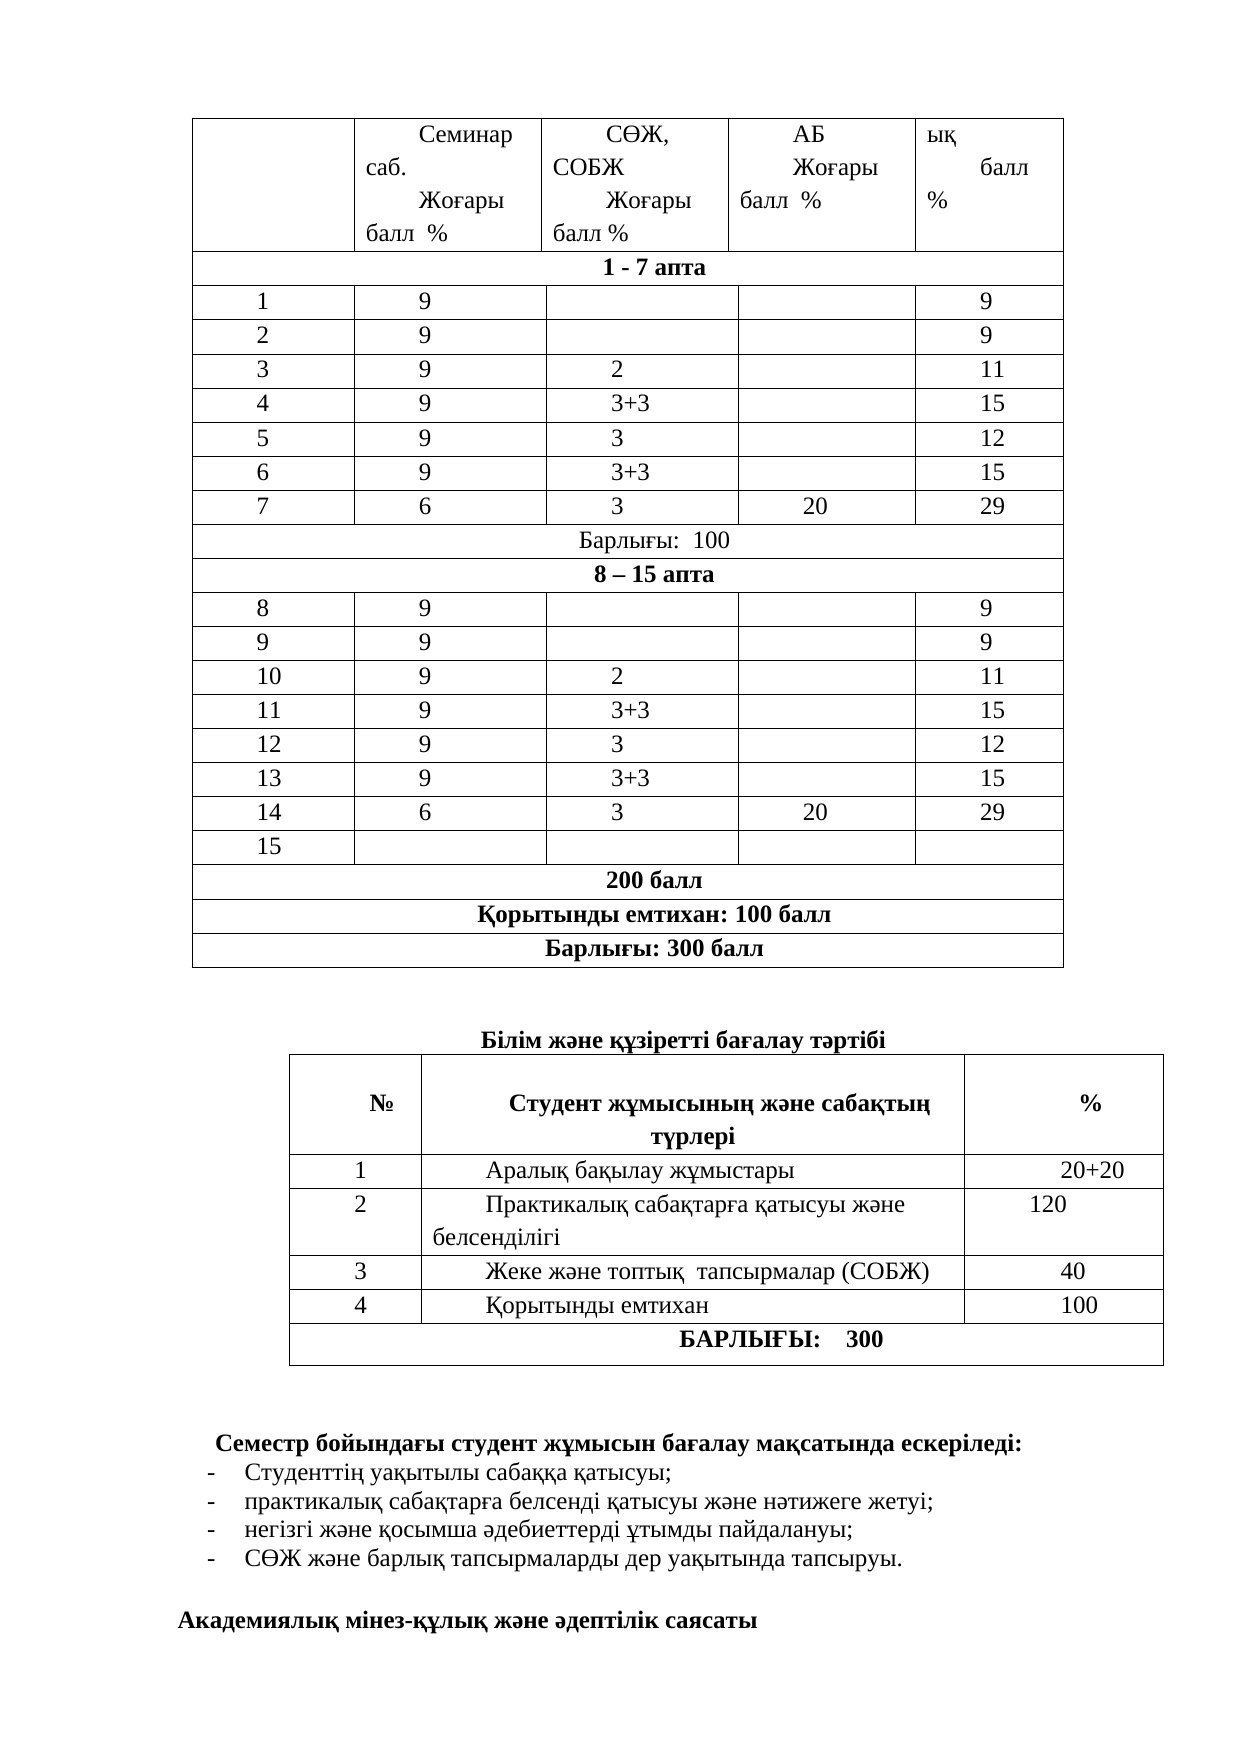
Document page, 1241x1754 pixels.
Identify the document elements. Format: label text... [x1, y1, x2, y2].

table_cell 29 [916, 491, 1063, 524]
table_cell [355, 831, 546, 864]
table_cell 6 [355, 491, 546, 524]
table_cell 9 [355, 286, 546, 319]
table_cell 9 [355, 695, 546, 728]
table_cell 2 [290, 1189, 421, 1255]
table_cell 9 [355, 763, 546, 796]
table_cell 9 [193, 627, 354, 660]
table_cell 2 [547, 355, 738, 387]
table_cell 5 [193, 423, 354, 456]
table_cell 1 [290, 1155, 421, 1188]
table_cell [547, 831, 738, 864]
table_cell [547, 627, 738, 660]
table_cell [739, 423, 915, 456]
table_cell 120 [965, 1189, 1163, 1255]
table_cell Практикалық сабақтарға қатысуы және белсенділігі [422, 1189, 964, 1255]
table_cell 8 [193, 593, 354, 626]
table_cell [739, 729, 915, 762]
table_cell [916, 831, 1063, 864]
table_cell 6 [355, 797, 546, 830]
table_cell 2 [193, 320, 354, 353]
table_cell 15 [916, 695, 1063, 728]
table_cell 15 [916, 763, 1063, 796]
table_cell Қорытынды емтихан: 100 балл [193, 900, 1063, 932]
text Білім және құзіретті бағалау тәртібі [177, 1025, 1152, 1054]
table_cell 8 – 15 апта [193, 559, 1063, 592]
table_cell 3+3 [547, 389, 738, 422]
table_cell 3 [547, 797, 738, 830]
table_cell 20 [739, 491, 915, 524]
table_cell [739, 286, 915, 319]
table_cell 9 [355, 729, 546, 762]
table_cell 20 [739, 797, 915, 830]
text Семестр бойындағы студент жұмысын бағалау мақсатында ескеріледі: [177, 1428, 1152, 1457]
table_cell 9 [355, 593, 546, 626]
table_cell 20+20 [965, 1155, 1163, 1188]
table_cell [739, 627, 915, 660]
table_cell АБ Жоғары балл % [729, 119, 915, 251]
table_cell [739, 695, 915, 728]
table_cell [547, 320, 738, 353]
table_cell 3+3 [547, 695, 738, 728]
table_cell 2 [547, 661, 738, 694]
table_cell 15 [916, 389, 1063, 422]
table_cell Барлығы: 300 балл [193, 934, 1063, 967]
table_cell СӨЖ, СОБЖ Жоғары балл % [542, 119, 728, 251]
table_cell 9 [355, 423, 546, 456]
table_header Апта [193, 119, 354, 251]
table_cell [739, 661, 915, 694]
table_cell 9 [355, 457, 546, 490]
table_cell 3 [547, 491, 738, 524]
table_cell 3 [290, 1256, 421, 1289]
table_cell [547, 286, 738, 319]
table_cell 12 [193, 729, 354, 762]
table_cell Семинар саб. Жоғары балл % [355, 119, 541, 251]
table_cell 9 [916, 320, 1063, 353]
table_cell 7 [193, 491, 354, 524]
table_cell Жеке және топтық тапсырмалар (СОБЖ) [422, 1256, 964, 1289]
table_cell [739, 355, 915, 387]
table_cell 11 [193, 695, 354, 728]
table_cell Қорытынды емтихан [422, 1290, 964, 1323]
table_cell 29 [916, 797, 1063, 830]
table_cell 10 [193, 661, 354, 694]
list практикалық сабақтарға белсенді қатысуы және нәтижеге жетуі; [207, 1486, 1152, 1514]
table_cell 9 [355, 627, 546, 660]
table_header Апталық балл % [916, 119, 1063, 251]
table_cell 3 [193, 355, 354, 387]
table_cell [739, 389, 915, 422]
table_cell 9 [355, 661, 546, 694]
table_cell 9 [355, 320, 546, 353]
table_cell 13 [193, 763, 354, 796]
table_cell 9 [916, 286, 1063, 319]
table_cell 4 [193, 389, 354, 422]
table_cell [739, 831, 915, 864]
table_cell [739, 763, 915, 796]
table_cell [739, 320, 915, 353]
table_header % [965, 1055, 1163, 1154]
list Студенттің уақытылы сабаққа қатысуы; [207, 1457, 1152, 1486]
table_cell [547, 593, 738, 626]
table_cell 4 [290, 1290, 421, 1323]
table_cell 14 [193, 797, 354, 830]
table_cell 11 [916, 661, 1063, 694]
table_cell 15 [916, 457, 1063, 490]
table_cell 12 [916, 423, 1063, 456]
table_cell 3 [547, 729, 738, 762]
table_cell 15 [193, 831, 354, 864]
table_cell 200 балл [193, 865, 1063, 898]
table_cell 11 [916, 355, 1063, 387]
table_cell 1 [193, 286, 354, 319]
table_cell 3+3 [547, 763, 738, 796]
table_header № [290, 1055, 421, 1154]
table_cell БАРЛЫҒЫ: 300 [290, 1324, 1163, 1365]
table_header Студент жұмысының және сабақтың түрлері [422, 1055, 964, 1154]
table_cell 9 [916, 593, 1063, 626]
list негізгі және қосымша әдебиеттерді ұтымды пайдалануы; [207, 1514, 1152, 1543]
table_cell 3+3 [547, 457, 738, 490]
table_cell [739, 593, 915, 626]
table_cell [739, 457, 915, 490]
table_cell 9 [355, 355, 546, 387]
table_cell 3 [547, 423, 738, 456]
list СӨЖ және барлық тапсырмаларды дер уақытында тапсыруы. [207, 1543, 1152, 1572]
table_cell 40 [965, 1256, 1163, 1289]
table_cell 9 [355, 389, 546, 422]
text Академиялық мінез-құлық және әдептілік саясаты [177, 1606, 1152, 1634]
table_cell 1 - 7 апта [193, 252, 1063, 285]
table_cell Аралық бақылау жұмыстары [422, 1155, 964, 1188]
table_cell 100 [965, 1290, 1163, 1323]
table_cell 9 [916, 627, 1063, 660]
table_cell Барлығы: 100 [193, 525, 1063, 558]
table_cell 12 [916, 729, 1063, 762]
table_cell 6 [193, 457, 354, 490]
